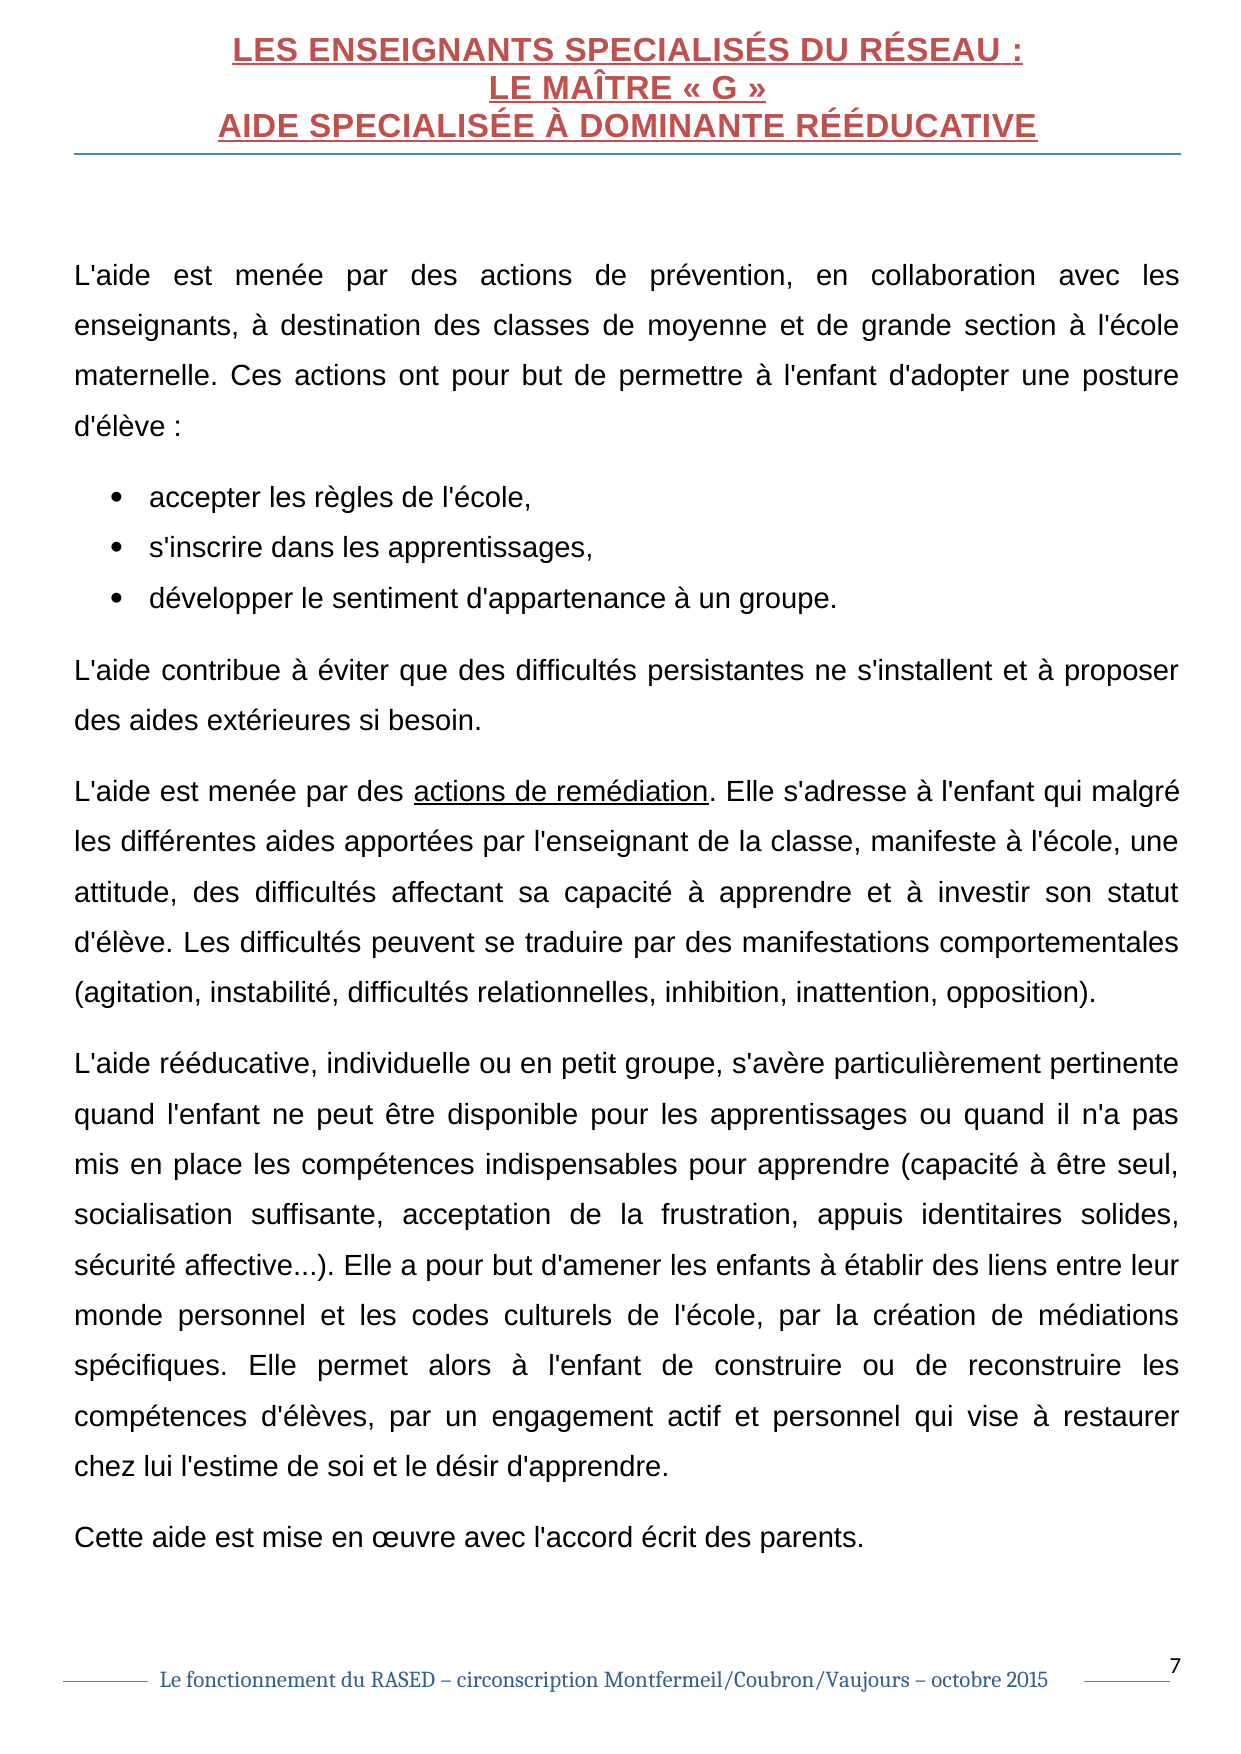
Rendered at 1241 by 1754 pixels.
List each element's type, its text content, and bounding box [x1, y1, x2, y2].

text L'aide est menée par des actions de prévention, en collaboration avec les enseignants, à destination des classes de moyenne et de grande section à l'école maternelle. Ces actions ont pour but de permettre à l'enfant d'adopter une posture d'élève : [74, 258, 1181, 442]
text Cette aide est mise en œuvre avec l'accord écrit des parents. [74, 1520, 1181, 1553]
title AIDE SPECIALISÉE À DOMINANTE RÉÉDUCATIVE [74, 106, 1181, 153]
title LE MAÎTRE « G » [74, 68, 1181, 106]
list s'inscrire dans les apprentissages, [111, 530, 1181, 564]
title LES ENSEIGNANTS SPECIALISÉS DU RÉSEAU : [74, 29, 1181, 68]
text L'aide rééducative, individuelle ou en petit groupe, s'avère particulièrement pertinente quand l'enfant ne peut être disponible pour les apprentissages ou quand il n'a pas mis en place les compétences indispensables pour apprendre (capacité à être seul, socialisation suffisante, acceptation de la frustration, appuis identitaires solides, sécurité affective...). Elle a pour but d'amener les enfants à établir des liens entre leur monde personnel et les codes culturels de l'école, par la création de médiations spécifiques. Elle permet alors à l'enfant de construire ou de reconstruire les compétences d'élèves, par un engagement actif et personnel qui vise à restaurer chez lui l'estime de soi et le désir d'apprendre. [74, 1046, 1181, 1482]
list accepter les règles de l'école, [111, 480, 1181, 513]
text L'aide contribue à éviter que des difficultés persistantes ne s'installent et à proposer des aides extérieures si besoin. [74, 652, 1181, 736]
list développer le sentiment d'appartenance à un groupe. [111, 581, 1181, 615]
text L'aide est menée par des actions de remédiation. Elle s'adresse à l'enfant qui malgré les différentes aides apportées par l'enseignant de la classe, manifeste à l'école, une attitude, des difficultés affectant sa capacité à apprendre et à investir son statut d'élève. Les difficultés peuvent se traduire par des manifestations comportementales (agitation, instabilité, difficultés relationnelles, inhibition, inattention, opposition). [74, 774, 1181, 1009]
